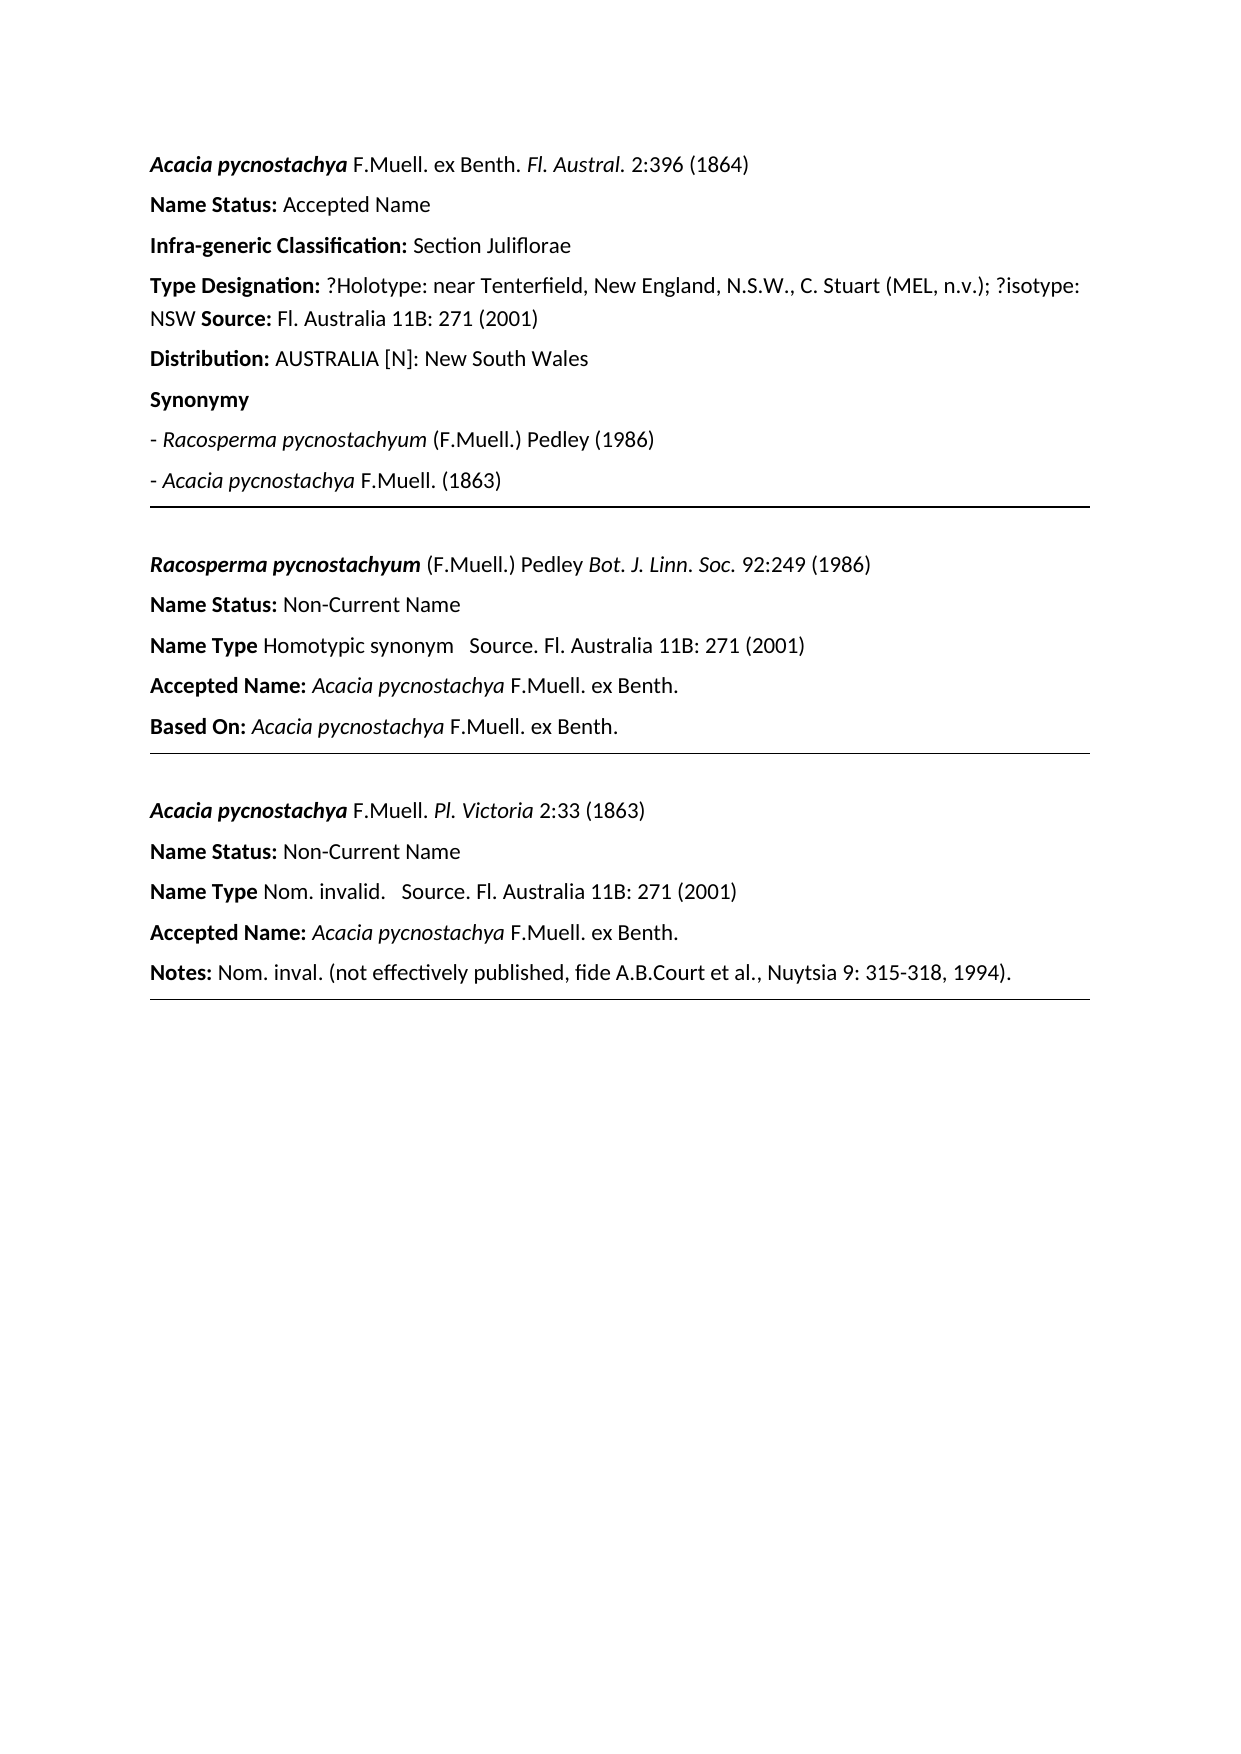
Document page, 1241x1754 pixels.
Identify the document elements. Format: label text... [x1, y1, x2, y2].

text Name Type Homotypic synonym Source. Fl. Australia 11B: 271 (2001) [150, 631, 1090, 659]
text Name Status: Non-Current Name [150, 837, 1090, 865]
text Acacia pycnostachya F.Muell. Pl. Victoria 2:33 (1863) [150, 796, 1090, 824]
text - Racosperma pycnostachyum (F.Muell.) Pedley (1986) [150, 425, 1090, 453]
text Infra-generic Classification: Section Juliflorae [150, 231, 1090, 259]
text Notes: Nom. inval. (not effectively published, fide A.B.Court et al., Nuytsia 9: 315-318, 1994). [150, 958, 1090, 986]
text Accepted Name: Acacia pycnostachya F.Muell. ex Benth. [150, 672, 1090, 699]
text Name Type Nom. invalid. Source. Fl. Australia 11B: 271 (2001) [150, 877, 1090, 905]
text Distribution: AUSTRALIA [N]: New South Wales [150, 344, 1090, 372]
text Accepted Name: Acacia pycnostachya F.Muell. ex Benth. [150, 918, 1090, 946]
text Type Designation: ?Holotype: near Tenterfield, New England, N.S.W., C. Stuart (MEL, n.v.); ?isotype: NSW Source: Fl. Australia 11B: 271 (2001) [150, 272, 1090, 332]
text Acacia pycnostachya F.Muell. ex Benth. Fl. Austral. 2:396 (1864) [150, 150, 1090, 178]
text - Acacia pycnostachya F.Muell. (1863) [150, 466, 1090, 494]
text Racosperma pycnostachyum (F.Muell.) Pedley Bot. J. Linn. Soc. 92:249 (1986) [150, 550, 1090, 578]
text Based On: Acacia pycnostachya F.Muell. ex Benth. [150, 712, 1090, 740]
text Name Status: Accepted Name [150, 191, 1090, 218]
text Name Status: Non-Current Name [150, 591, 1090, 618]
text Synonymy [150, 385, 1090, 413]
